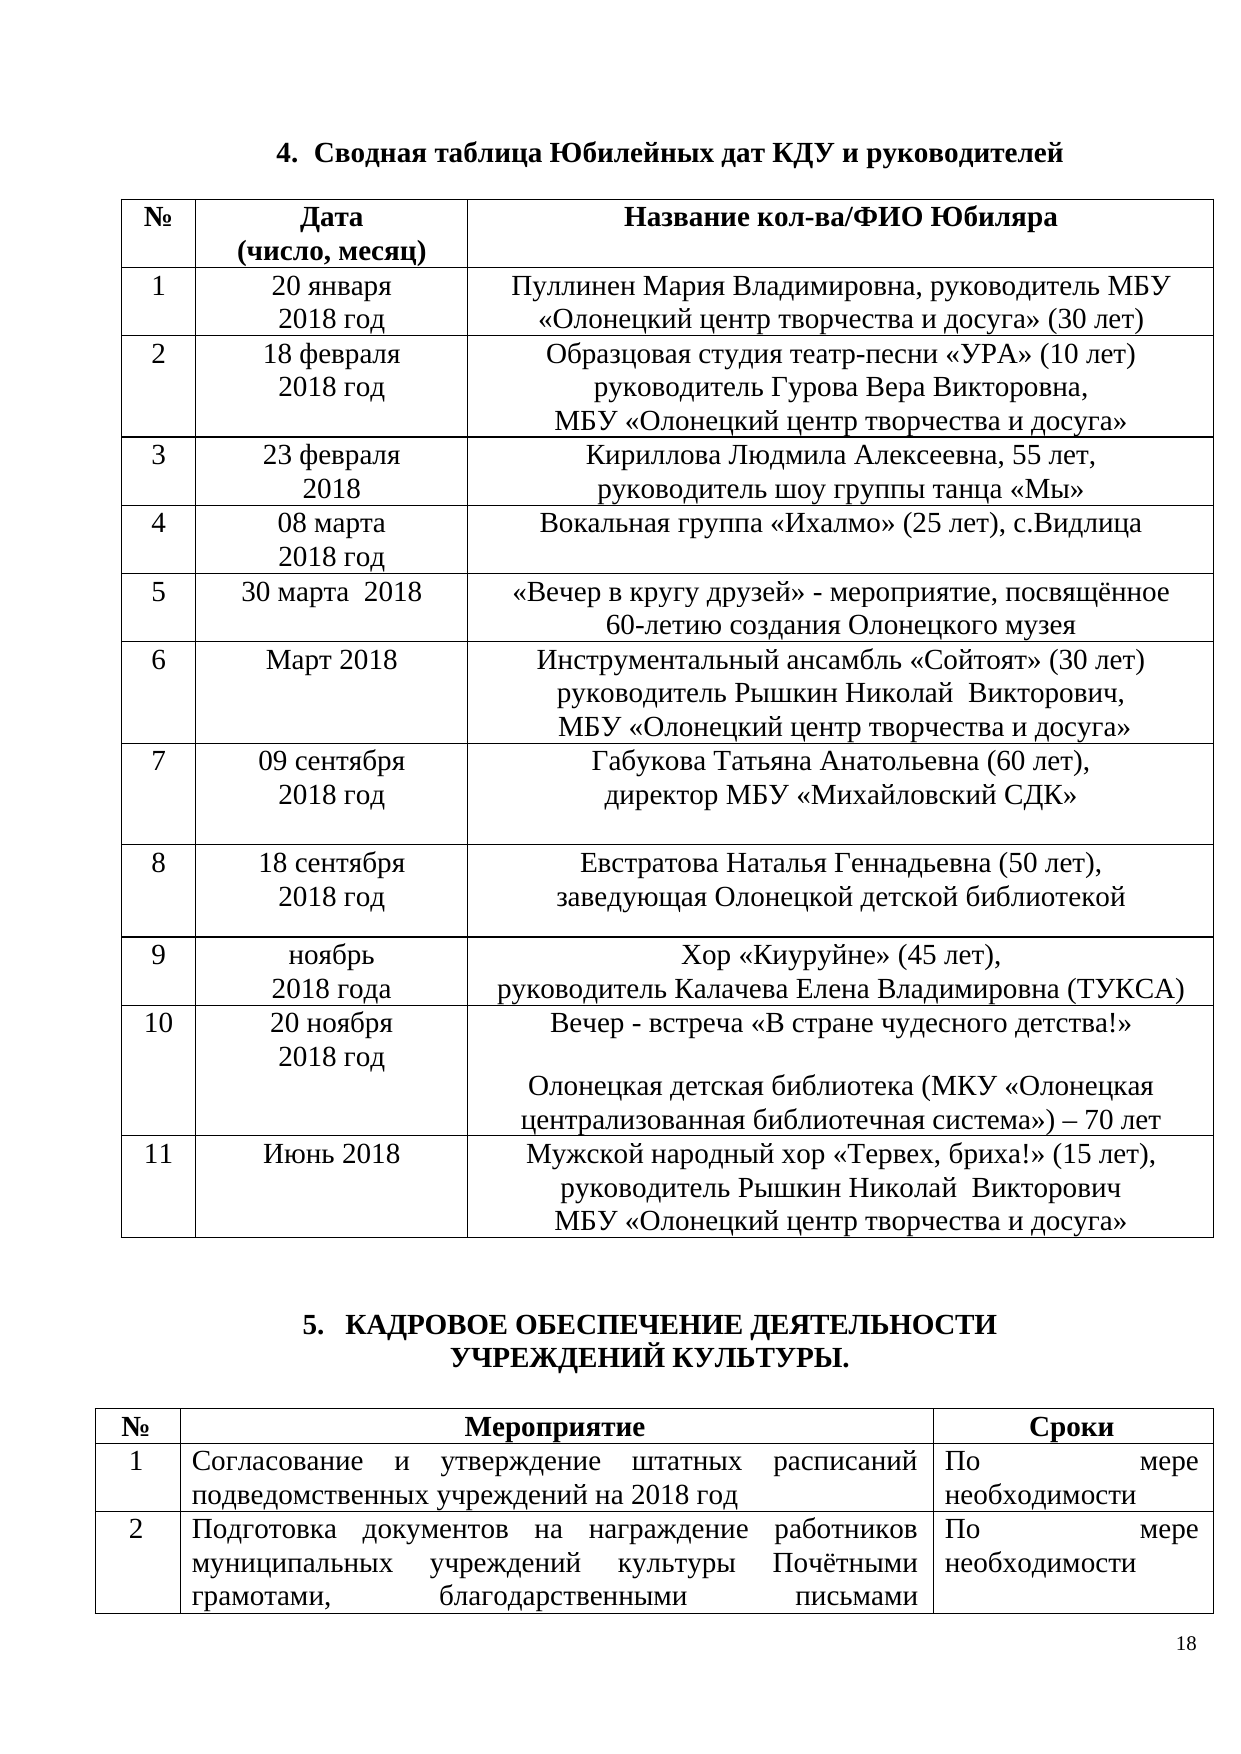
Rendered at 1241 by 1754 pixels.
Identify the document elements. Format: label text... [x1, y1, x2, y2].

table_cell Кириллова Людмила Алексеевна, 55 лет, руководитель шоу группы танца «Мы» [468, 438, 1213, 504]
table_cell 1 [122, 268, 195, 335]
table_cell Пуллинен Мария Владимировна, руководитель МБУ «Олонецкий центр творчества и досуга» (30 лет) [468, 268, 1213, 335]
table_cell 09 сентября 2018 год [196, 744, 467, 844]
table_cell 11 [122, 1136, 195, 1237]
table_cell Мужской народный хор «Тервех, бриха!» (15 лет), руководитель Рышкин Николай Викторович МБУ «Олонецкий центр творчества и досуга» [468, 1136, 1213, 1237]
table_cell 20 января 2018 год [196, 268, 467, 335]
table_cell «Вечер в кругу друзей» - мероприятие, посвящённое 60-летию создания Олонецкого музея [1076, 574, 1213, 641]
table_cell Инструментальный ансамбль «Сойтоят» (30 лет) руководитель Рышкин Николай Викторович, МБУ «Олонецкий центр творчества и досуга» [468, 642, 1213, 742]
table_cell Габукова Татьяна Анатольевна (60 лет), директор МБУ «Михайловский СДК» [468, 744, 1213, 844]
table_cell 5 [122, 574, 195, 641]
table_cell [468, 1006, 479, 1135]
table_cell 6 [122, 642, 195, 742]
table_cell Евстратова Наталья Геннадьевна (50 лет), заведующая Олонецкой детской библиотекой [468, 845, 1213, 936]
table_cell 4 [122, 506, 195, 573]
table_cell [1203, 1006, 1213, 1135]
table_cell Хор «Киуруйне» (45 лет), руководитель Калачева Елена Владимировна (ТУКСА) [468, 938, 1213, 1004]
table_cell ноябрь 2018 года [196, 938, 467, 1004]
table_cell Вокальная группа «Ихалмо» (25 лет), с.Видлица [468, 506, 1213, 573]
table_cell 2 [96, 1512, 180, 1613]
table_header Сроки [934, 1409, 1213, 1443]
table_cell 8 [122, 845, 195, 936]
table_header № [96, 1409, 180, 1443]
table_cell Март 2018 [196, 642, 467, 742]
table_cell 3 [122, 438, 195, 504]
text 5. КАДРОВОЕ ОБЕСПЕЧЕНИЕ ДЕЯТЕЛЬНОСТИ [106, 1308, 1193, 1341]
table_header Мероприятие [181, 1409, 933, 1443]
table_cell 10 [122, 1006, 195, 1135]
text УЧРЕЖДЕНИЙ КУЛЬТУРЫ. [106, 1341, 1193, 1375]
table_cell 1 [96, 1444, 180, 1511]
table_cell 08 марта 2018 год [196, 506, 467, 573]
table_cell 18 сентября 2018 год [196, 845, 467, 936]
table_cell Образцовая студия театр-песни «УРА» (10 лет) руководитель Гурова Вера Викторовна, МБУ «Олонецкий центр творчества и досуга» [468, 336, 1213, 436]
table_cell По мере необходимости [934, 1444, 1213, 1511]
table_cell Июнь 2018 [196, 1136, 467, 1237]
table_cell 18 февраля 2018 год [196, 336, 467, 436]
table_cell 7 [122, 744, 195, 844]
table_cell 23 февраля 2018 [196, 438, 467, 504]
table_cell Согласование и утверждение штатных расписаний подведомственных учреждений на 2018 год [181, 1444, 933, 1511]
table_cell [934, 1512, 1213, 1613]
list Сводная таблица Юбилейных дат КДУ и руководителей [144, 135, 1196, 168]
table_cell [181, 1512, 933, 1613]
table_cell 20 ноября 2018 год [196, 1006, 467, 1135]
table_header № [122, 200, 195, 267]
table_header Дата (число, месяц) [196, 200, 467, 267]
table_header Название кол-ва/ФИО Юбиляра [468, 200, 1213, 267]
table_cell 30 марта 2018 [196, 574, 467, 641]
table_cell 9 [122, 938, 195, 1004]
table_cell 2 [122, 336, 195, 436]
table_cell «Вечер в кругу друзей» - мероприятие, посвящённое 60-летию создания Олонецкого музея [468, 574, 606, 641]
